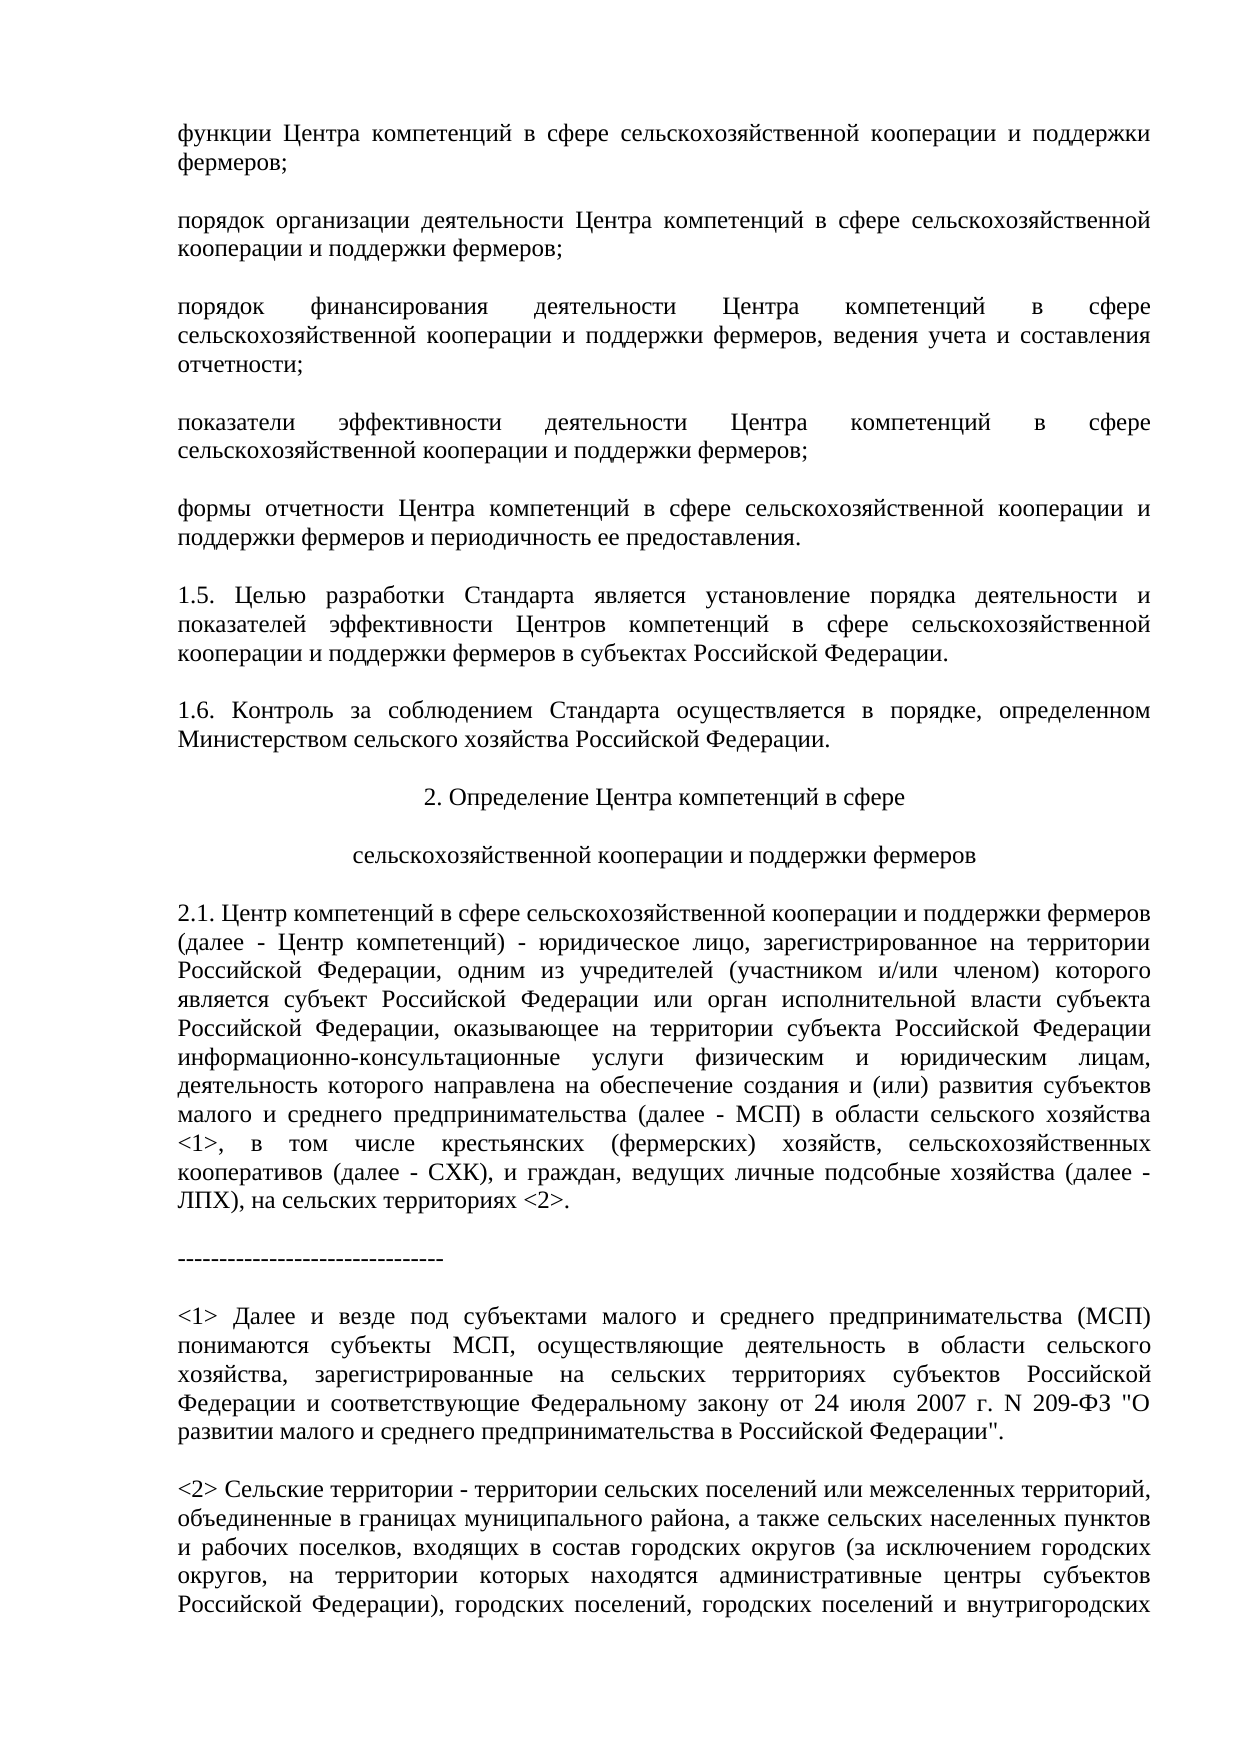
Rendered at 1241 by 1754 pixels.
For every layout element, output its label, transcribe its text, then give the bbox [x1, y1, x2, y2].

text порядок организации деятельности Центра компетенций в сфере сельскохозяйственной кооперации и поддержки фермеров; [177, 205, 1152, 262]
text 1.5. Целью разработки Стандарта является установление порядка деятельности и показателей эффективности Центров компетенций в сфере сельскохозяйственной кооперации и поддержки фермеров в субъектах Российской Федерации. [177, 580, 1152, 666]
text показатели эффективности деятельности Центра компетенций в сфере сельскохозяйственной кооперации и поддержки фермеров; [177, 407, 1152, 464]
text сельскохозяйственной кооперации и поддержки фермеров [177, 840, 1152, 869]
text формы отчетности Центра компетенций в сфере сельскохозяйственной кооперации и поддержки фермеров и периодичность ее предоставления. [177, 493, 1152, 551]
text порядок финансирования деятельности Центра компетенций в сфере сельскохозяйственной кооперации и поддержки фермеров, ведения учета и составления отчетности; [177, 291, 1152, 378]
text 2. Определение Центра компетенций в сфере [177, 782, 1152, 811]
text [177, 1474, 1152, 1618]
text 2.1. Центр компетенций в сфере сельскохозяйственной кооперации и поддержки фермеров (далее - Центр компетенций) - юридическое лицо, зарегистрированное на территории Российской Федерации, одним из учредителей (участником и/или членом) которого является субъект Российской Федерации или орган исполнительной власти субъекта Российской Федерации, оказывающее на территории субъекта Российской Федерации информационно-консультационные услуги физическим и юридическим лицам, деятельность которого направлена на обеспечение создания и (или) развития субъектов малого и среднего предпринимательства (далее - МСП) в области сельского хозяйства <1>, в том числе крестьянских (фермерских) хозяйств, сельскохозяйственных кооперативов (далее - СХК), и граждан, ведущих личные подсобные хозяйства (далее - ЛПХ), на сельских территориях <2>. [177, 898, 1152, 1214]
text функции Центра компетенций в сфере сельскохозяйственной кооперации и поддержки фермеров; [177, 118, 1152, 176]
text <1> Далее и везде под субъектами малого и среднего предпринимательства (МСП) понимаются субъекты МСП, осуществляющие деятельность в области сельского хозяйства, зарегистрированные на сельских территориях субъектов Российской Федерации и соответствующие Федеральному закону от 24 июля 2007 г. N 209-ФЗ "О развитии малого и среднего предпринимательства в Российской Федерации". [177, 1301, 1152, 1445]
text 1.6. Контроль за соблюдением Стандарта осуществляется в порядке, определенном Министерством сельского хозяйства Российской Федерации. [177, 696, 1152, 753]
text -------------------------------- [177, 1243, 1152, 1272]
